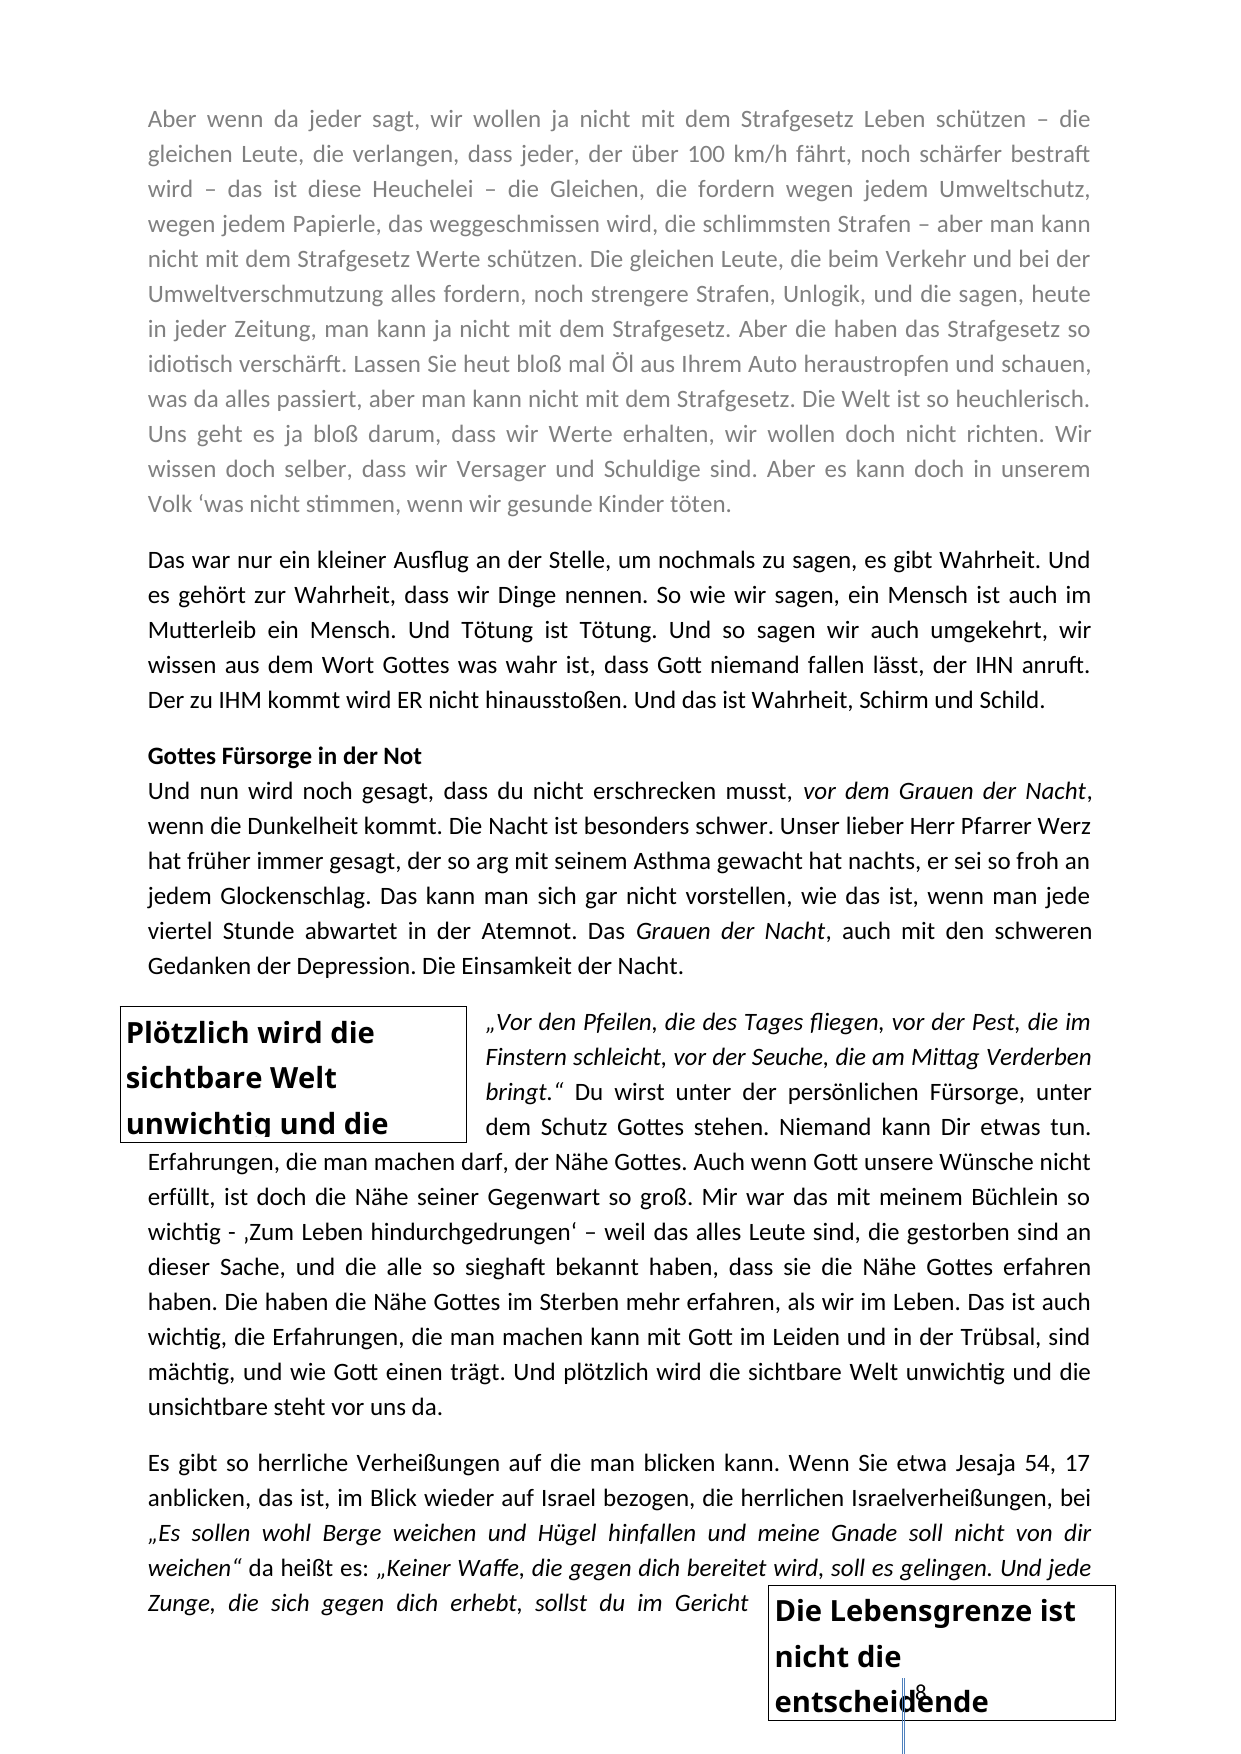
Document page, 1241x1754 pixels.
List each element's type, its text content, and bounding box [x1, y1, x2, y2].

text Gottes Fürsorge in der Not [148, 740, 1093, 771]
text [148, 1447, 1093, 1617]
text „Vor den Pfeilen, die des Tages fliegen, vor der Pest, die im Finstern schleicht, vor der Seuche, die am Mittag Verderben bringt.“ Du wirst unter der persönlichen Fürsorge, unter dem Schutz Gottes stehen. Niemand kann Dir etwas tun. Erfahrungen, die man machen darf, der Nähe Gottes. Auch wenn Gott unsere Wünsche nicht erfüllt, ist doch die Nähe seiner Gegenwart so groß. Mir war das mit meinem Büchlein so wichtig - ‚Zum Leben hindurchgedrungen‘ – weil das alles Leute sind, die gestorben sind an dieser Sache, und die alle so sieghaft bekannt haben, dass sie die Nähe Gottes erfahren haben. Die haben die Nähe Gottes im Sterben mehr erfahren, als wir im Leben. Das ist auch wichtig, die Erfahrungen, die man machen kann mit Gott im Leiden und in der Trübsal, sind mächtig, und wie Gott einen trägt. Und plötzlich wird die sichtbare Welt unwichtig und die unsichtbare steht vor uns da. [148, 1006, 1093, 1421]
text Und nun wird noch gesagt, dass du nicht erschrecken musst, vor dem Grauen der Nacht, wenn die Dunkelheit kommt. Die Nacht ist besonders schwer. Unser lieber Herr Pfarrer Werz hat früher immer gesagt, der so arg mit seinem Asthma gewacht hat nachts, er sei so froh an jedem Glockenschlag. Das kann man sich gar nicht vorstellen, wie das ist, wenn man jede viertel Stunde abwartet in der Atemnot. Das Grauen der Nacht, auch mit den schweren Gedanken der Depression. Die Einsamkeit der Nacht. [148, 775, 1093, 981]
text Das war nur ein kleiner Ausflug an der Stelle, um nochmals zu sagen, es gibt Wahrheit. Und es gehört zur Wahrheit, dass wir Dinge nennen. So wie wir sagen, ein Mensch ist auch im Mutterleib ein Mensch. Und Tötung ist Tötung. Und so sagen wir auch umgekehrt, wir wissen aus dem Wort Gottes was wahr ist, dass Gott niemand fallen lässt, der IHN anruft. Der zu IHM kommt wird ER nicht hinausstoßen. Und das ist Wahrheit, Schirm und Schild. [148, 544, 1093, 715]
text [148, 103, 1093, 519]
